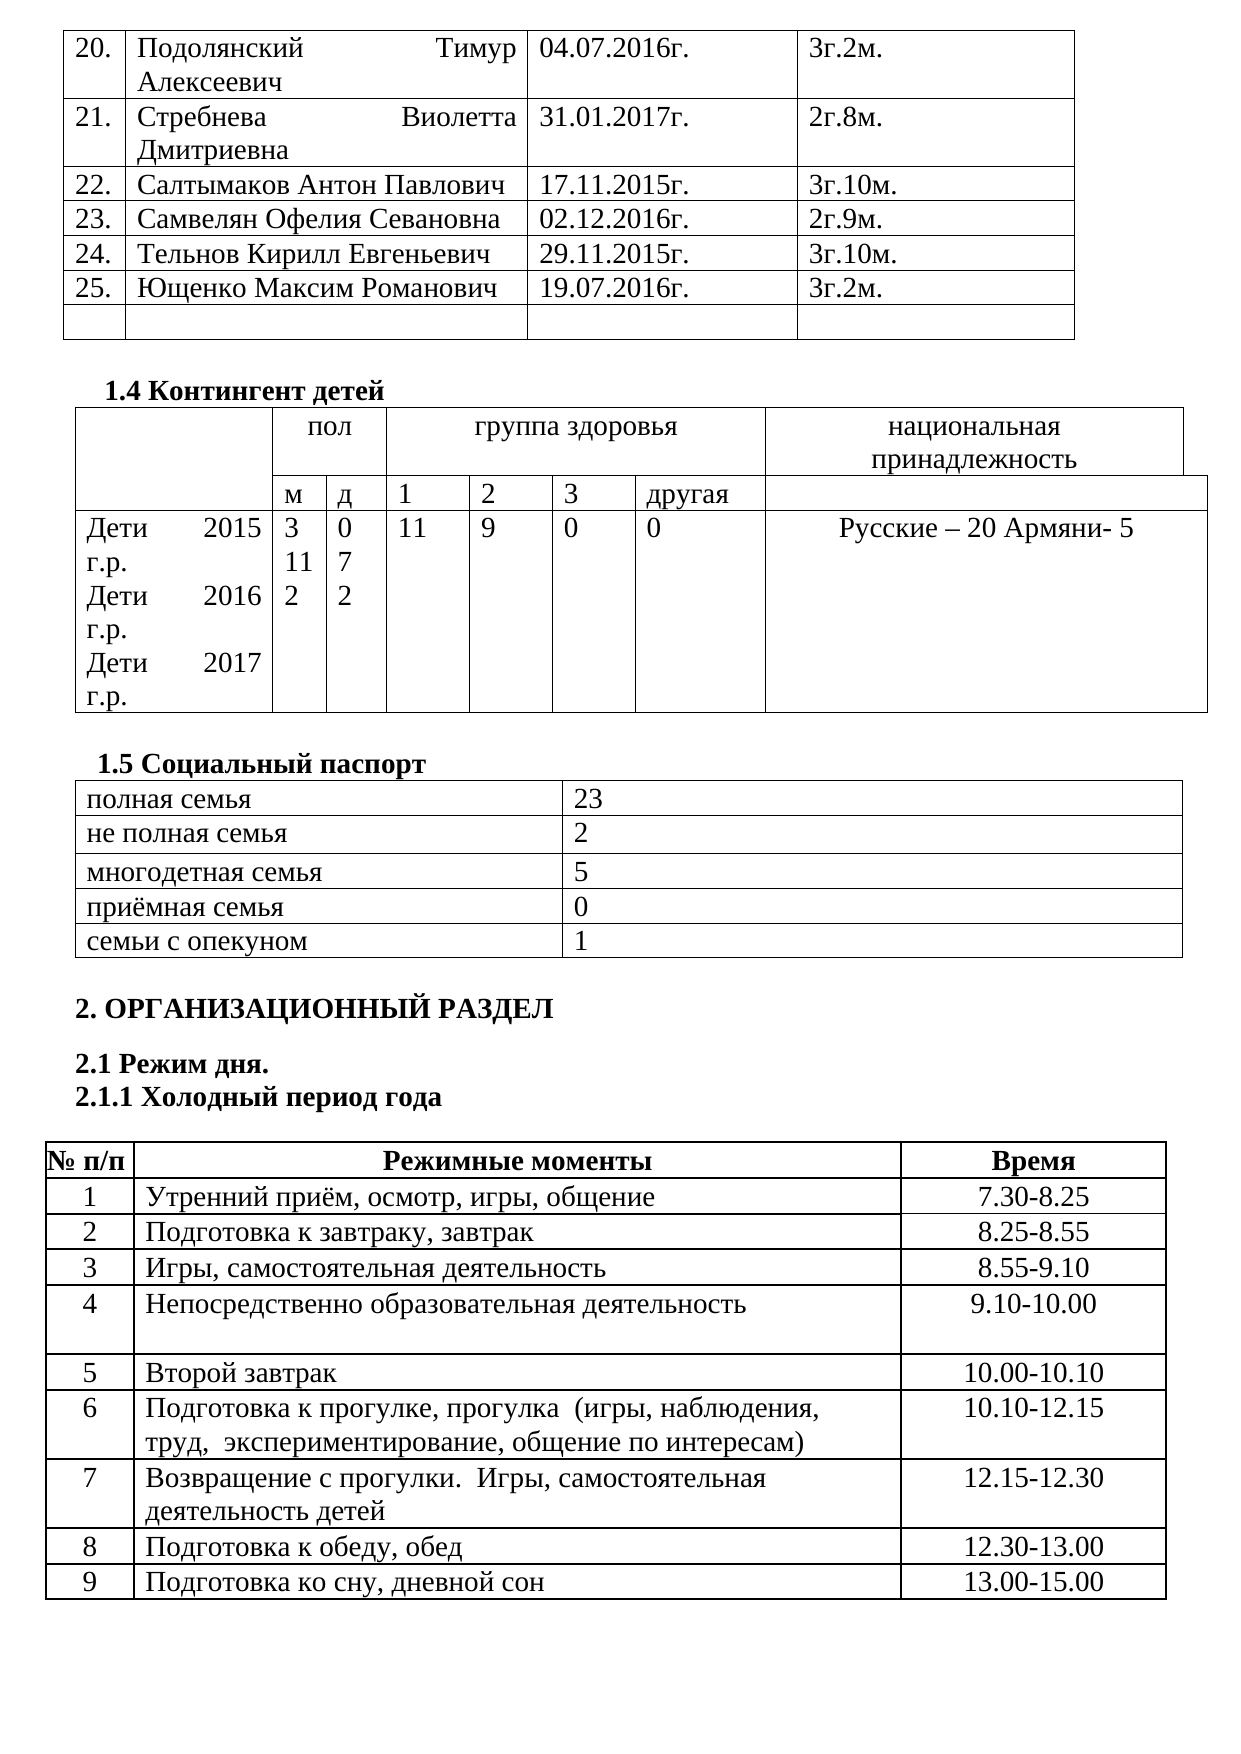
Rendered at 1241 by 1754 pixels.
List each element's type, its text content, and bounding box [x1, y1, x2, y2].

table_cell 1 [47, 1179, 133, 1212]
table_cell 22. [64, 167, 125, 200]
table_cell [766, 476, 1207, 509]
table_cell 9 [470, 511, 552, 712]
table_header № п/п [47, 1143, 133, 1177]
table_cell 10.10-12.15 [902, 1391, 1165, 1458]
table_cell 19.07.2016г. [528, 271, 797, 304]
table_cell 5 [563, 854, 1182, 888]
table_cell 1 [387, 476, 469, 509]
table_cell 6 [47, 1391, 133, 1458]
table_cell Ющенко Максим Романович [126, 271, 527, 304]
table_cell приёмная семья [76, 889, 562, 922]
table_cell 31.01.2017г. [528, 99, 797, 166]
text 2. ОРГАНИЗАЦИОННЫЙ РАЗДЕЛ [75, 992, 1063, 1025]
table_cell семьи с опекуном [76, 924, 562, 957]
table_header [76, 408, 272, 509]
table_cell 0 [636, 511, 765, 712]
table_cell Подготовка к завтраку, завтрак [135, 1215, 900, 1248]
table_header национальная принадлежность [766, 408, 1183, 475]
table_cell 7 [47, 1460, 133, 1527]
table_cell м [273, 476, 326, 509]
table_cell 12.15-12.30 [902, 1460, 1165, 1527]
table_cell Стребнева Виолетта Дмитриевна [126, 99, 527, 166]
table_cell [64, 305, 125, 339]
table_cell 25. [64, 271, 125, 304]
table_cell д [327, 476, 386, 509]
table_cell Самвелян Офелия Севановна [126, 201, 527, 235]
table_cell 3г.2м. [798, 31, 1074, 98]
table_cell 3 [553, 476, 635, 509]
table_cell Непосредственно образовательная деятельность [135, 1286, 900, 1353]
table_cell [528, 305, 797, 339]
table_cell 04.07.2016г. [528, 31, 797, 98]
table_cell Игры, самостоятельная деятельность [135, 1250, 900, 1284]
table_cell 2 [47, 1215, 133, 1248]
table_cell 2г.8м. [798, 99, 1074, 166]
table_cell 2г.9м. [798, 201, 1074, 235]
table_cell 1 [563, 924, 1182, 957]
table_header Режимные моменты [135, 1143, 900, 1177]
table_cell 8.55-9.10 [902, 1250, 1165, 1284]
table_cell Утренний приём, осмотр, игры, общение [135, 1179, 900, 1212]
table_cell [126, 305, 527, 339]
table_cell Салтымаков Антон Павлович [126, 167, 527, 200]
table_cell другая [636, 476, 765, 509]
table_cell 9.10-10.00 [902, 1286, 1165, 1353]
table_cell Подготовка к прогулке, прогулка (игры, наблюдения, труд, экспериментирование, общение по интересам) [135, 1391, 900, 1458]
table_cell Подолянский Тимур Алексеевич [126, 31, 527, 98]
table_cell Тельнов Кирилл Евгеньевич [126, 236, 527, 269]
table_cell 3 [47, 1250, 133, 1284]
text 1.4 Контингент детей [75, 373, 1063, 407]
text 2.1.1 Холодный период года [75, 1079, 1063, 1113]
table_cell 3 11 2 [273, 511, 326, 712]
table_cell Второй завтрак [135, 1355, 900, 1388]
table_cell 2 [470, 476, 552, 509]
table_cell 20. [64, 31, 125, 98]
table_cell 02.12.2016г. [528, 201, 797, 235]
table_cell 11 [387, 511, 469, 712]
table_cell 4 [47, 1286, 133, 1353]
table_cell не полная семья [76, 816, 562, 853]
table_cell Русские – 20 Армяни- 5 [766, 511, 1207, 712]
table_cell Подготовка ко сну, дневной сон [135, 1565, 900, 1598]
table_cell многодетная семья [76, 854, 562, 888]
table_cell [798, 305, 1074, 339]
text 2.1 Режим дня. [75, 1046, 1063, 1079]
table_cell 5 [47, 1355, 133, 1388]
table_cell 21. [64, 99, 125, 166]
table_cell 8 [47, 1529, 133, 1562]
table_cell 7.30-8.25 [902, 1179, 1165, 1212]
table_header 23 [563, 781, 1182, 814]
table_cell 2 [563, 816, 1182, 853]
table_header Время [902, 1143, 1165, 1177]
text 1.5 Социальный паспорт [75, 746, 1063, 780]
table_cell 13.00-15.00 [902, 1565, 1165, 1598]
table_cell 0 [563, 889, 1182, 922]
table_cell Возвращение с прогулки. Игры, самостоятельная деятельность детей [135, 1460, 900, 1527]
table_cell 29.11.2015г. [528, 236, 797, 269]
table_cell 8.25-8.55 [902, 1214, 1165, 1248]
table_header пол [273, 408, 386, 475]
table_cell 23. [64, 201, 125, 235]
table_cell 10.00-10.10 [902, 1355, 1165, 1388]
table_cell 9 [47, 1565, 133, 1598]
table_cell 3г.2м. [798, 271, 1074, 304]
table_cell 0 7 2 [327, 511, 386, 712]
table_cell Дети 2015 г.р. Дети 2016 г.р. Дети 2017 г.р. [76, 511, 272, 712]
table_cell 3г.10м. [798, 167, 1074, 200]
table_cell 24. [64, 236, 125, 269]
table_cell 17.11.2015г. [528, 167, 797, 200]
table_cell 3г.10м. [798, 236, 1074, 269]
table_header группа здоровья [387, 408, 765, 475]
table_header полная семья [76, 781, 562, 814]
table_cell 0 [553, 511, 635, 712]
table_cell Подготовка к обеду, обед [135, 1529, 900, 1562]
table_cell 12.30-13.00 [902, 1529, 1165, 1562]
